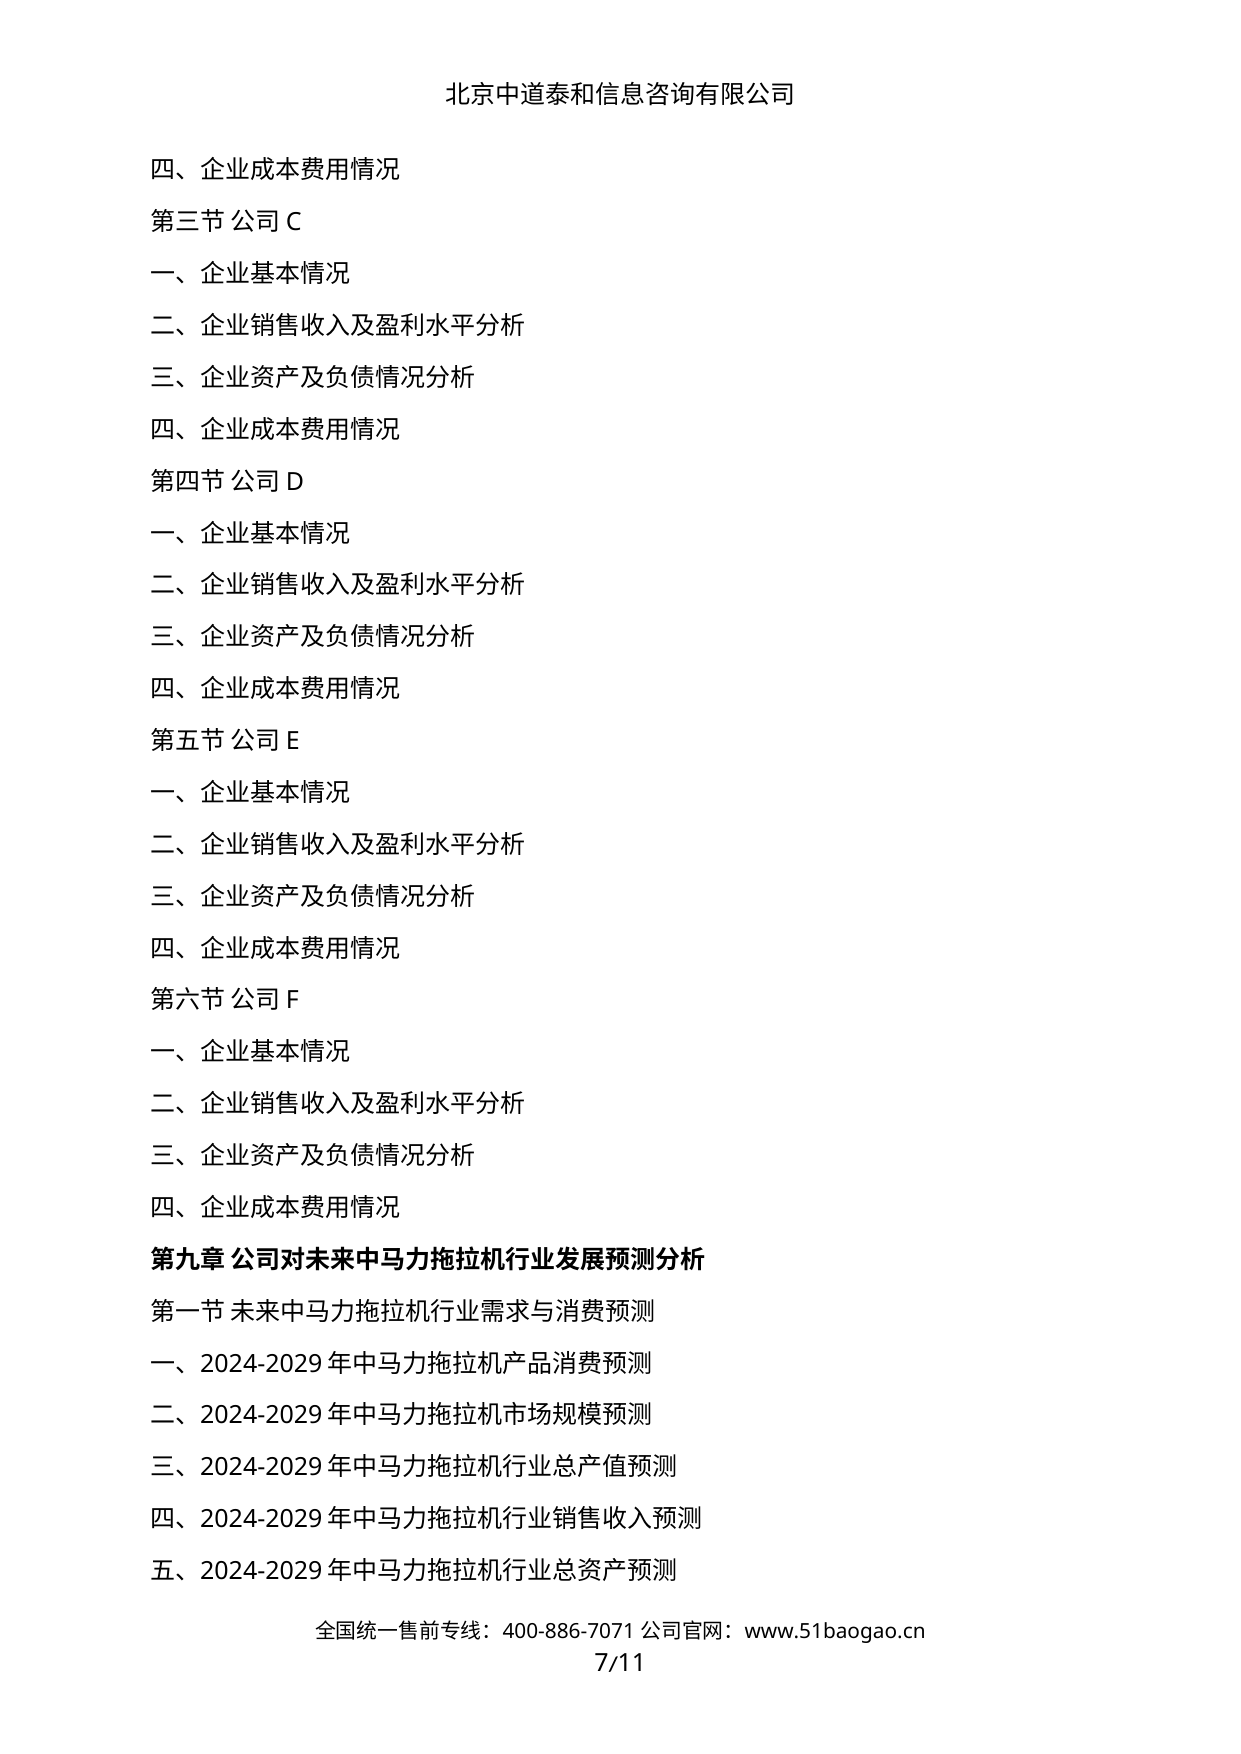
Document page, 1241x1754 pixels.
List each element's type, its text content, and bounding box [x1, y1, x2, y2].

text 四、企业成本费用情况 [150, 150, 1090, 186]
text 第九章 公司对未来中马力拖拉机行业发展预测分析 [150, 1239, 1090, 1276]
text 一、企业基本情况 [150, 513, 1090, 549]
text 三、2024-2029年中马力拖拉机行业总产值预测 [150, 1447, 1090, 1483]
text 三、企业资产及负债情况分析 [150, 1136, 1090, 1172]
text 二、2024-2029年中马力拖拉机市场规模预测 [150, 1395, 1090, 1431]
text 四、企业成本费用情况 [150, 1187, 1090, 1224]
text 四、企业成本费用情况 [150, 409, 1090, 446]
text 第一节 未来中马力拖拉机行业需求与消费预测 [150, 1291, 1090, 1327]
text 第三节 公司C [150, 202, 1090, 238]
text 四、企业成本费用情况 [150, 669, 1090, 705]
text 第四节 公司D [150, 461, 1090, 497]
text 一、2024-2029年中马力拖拉机产品消费预测 [150, 1343, 1090, 1379]
text 三、企业资产及负债情况分析 [150, 617, 1090, 653]
text 三、企业资产及负债情况分析 [150, 357, 1090, 394]
text 第五节 公司E [150, 721, 1090, 757]
text 五、2024-2029年中马力拖拉机行业总资产预测 [150, 1551, 1090, 1587]
text 第六节 公司F [150, 980, 1090, 1016]
text 二、企业销售收入及盈利水平分析 [150, 1084, 1090, 1120]
text 二、企业销售收入及盈利水平分析 [150, 565, 1090, 601]
text 一、企业基本情况 [150, 1032, 1090, 1068]
text 四、企业成本费用情况 [150, 928, 1090, 964]
text 一、企业基本情况 [150, 772, 1090, 809]
text 二、企业销售收入及盈利水平分析 [150, 306, 1090, 342]
text 二、企业销售收入及盈利水平分析 [150, 824, 1090, 861]
text 一、企业基本情况 [150, 254, 1090, 290]
text 四、2024-2029年中马力拖拉机行业销售收入预测 [150, 1499, 1090, 1535]
text 三、企业资产及负债情况分析 [150, 876, 1090, 912]
